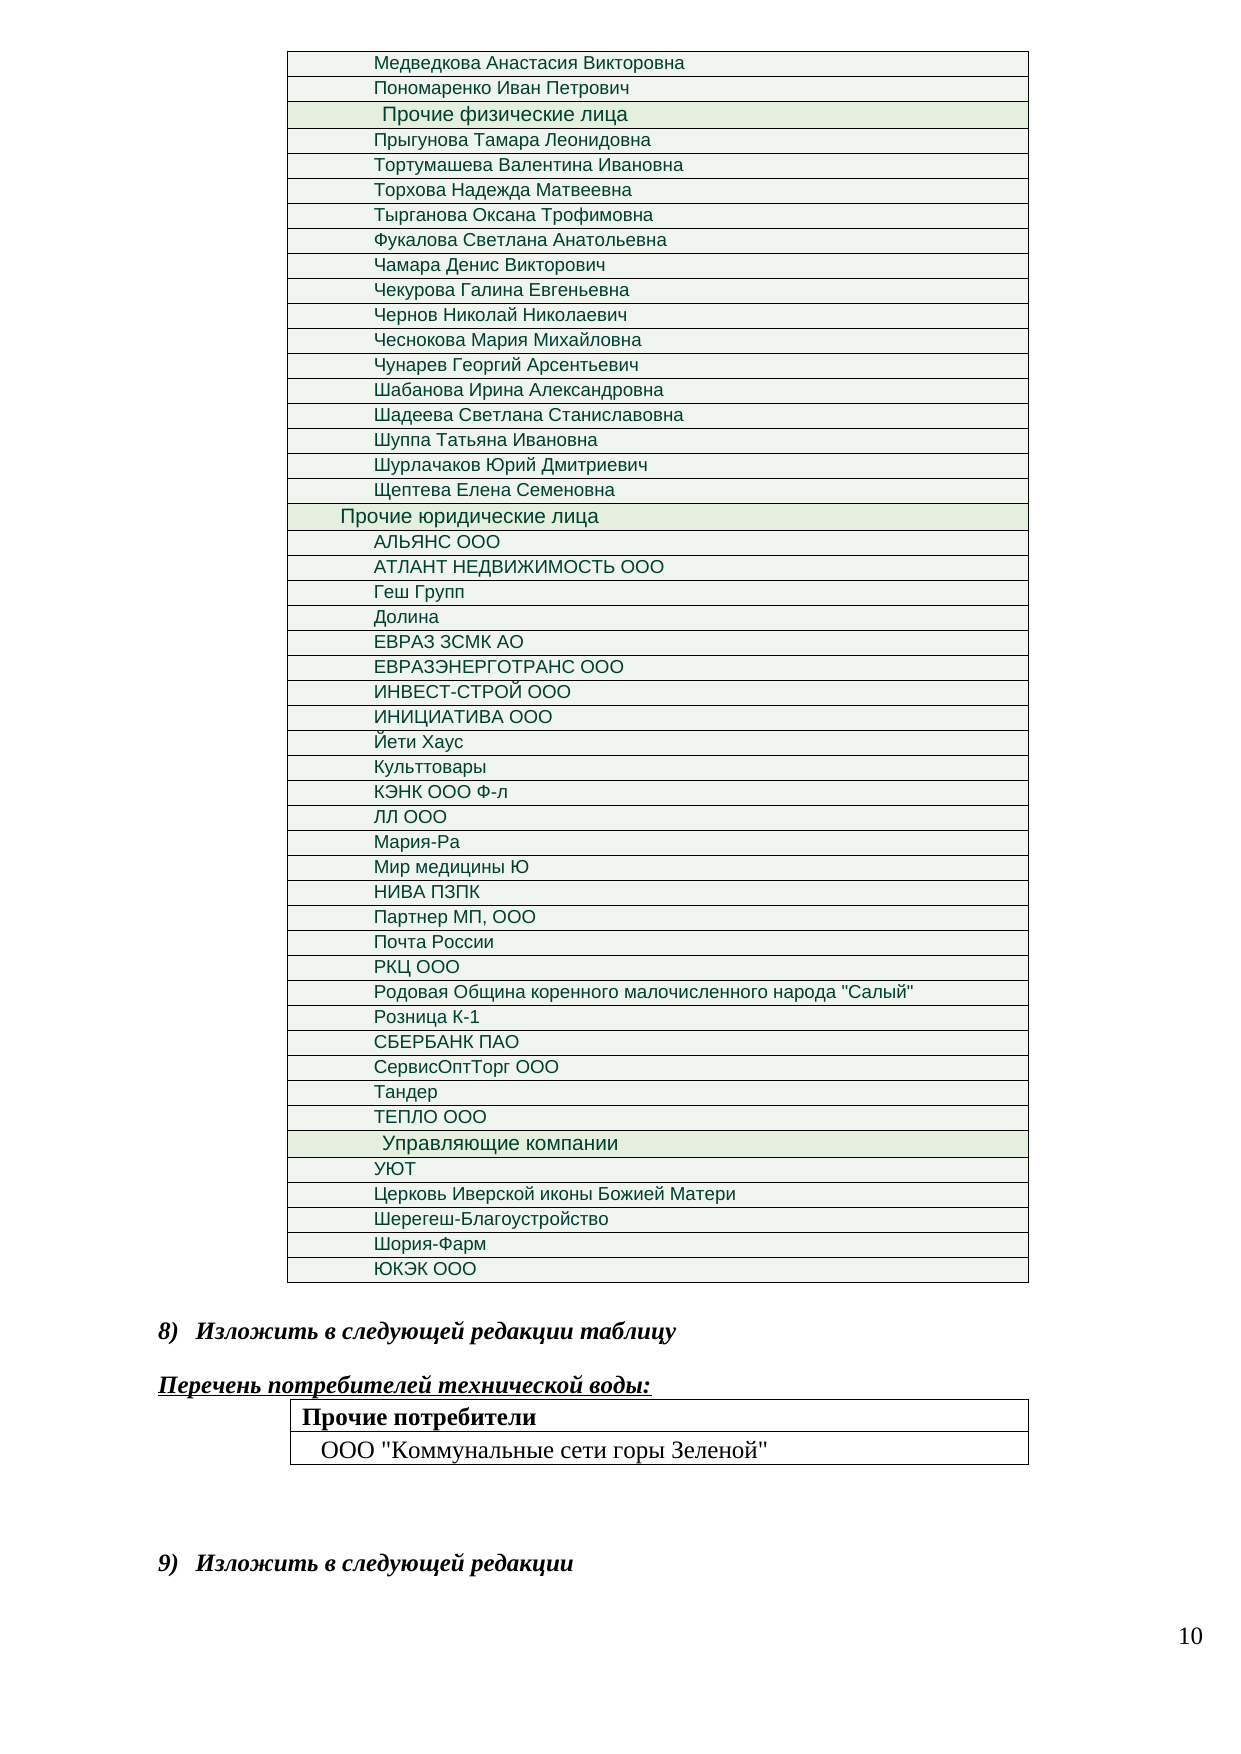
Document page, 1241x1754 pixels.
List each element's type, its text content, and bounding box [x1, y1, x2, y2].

table_cell Прочие юридические лица [288, 504, 1028, 530]
table_cell Тортумашева Валентина Ивановна [288, 154, 1028, 178]
table_cell Чернов Николай Николаевич [288, 304, 1028, 328]
table_cell Чамара Денис Викторович [288, 254, 1028, 278]
list Изложить в следующей редакции [158, 1548, 1203, 1576]
table_cell Чеснокова Мария Михайловна [288, 329, 1028, 353]
table_cell АТЛАНТ НЕДВИЖИМОСТЬ ООО [288, 556, 1028, 580]
table_cell Прыгунова Тамара Леонидовна [288, 129, 1028, 153]
table_cell Родовая Община коренного малочисленного народа "Салый" [288, 981, 1028, 1005]
table_cell ЕВРАЗЭНЕРГОТРАНС ООО [288, 656, 1028, 680]
table_cell Фукалова Светлана Анатольевна [288, 229, 1028, 253]
table_cell Шадеева Светлана Станиславовна [288, 404, 1028, 428]
table_cell СБЕРБАНК ПАО [288, 1031, 1028, 1055]
table_cell ИНВЕСТ-СТРОЙ ООО [288, 681, 1028, 705]
table_cell АЛЬЯНС ООО [288, 531, 1028, 555]
table_cell Шерегеш-Благоустройство [288, 1208, 1028, 1232]
table_cell Геш Групп [288, 581, 1028, 605]
table_cell Чунарев Георгий Арсентьевич [288, 354, 1028, 378]
table_cell Церковь Иверской иконы Божией Матери [288, 1183, 1028, 1207]
table_cell ИНИЦИАТИВА ООО [288, 706, 1028, 730]
table_cell Торхова Надежда Матвеевна [288, 179, 1028, 203]
table_cell Партнер МП, ООО [288, 906, 1028, 930]
table_cell Культтовары [288, 756, 1028, 780]
table_cell КЭНК ООО Ф-л [288, 781, 1028, 805]
table_cell Управляющие компании [288, 1131, 1028, 1157]
table_cell Тандер [288, 1081, 1028, 1105]
table_cell ЮКЭК ООО [288, 1258, 1028, 1282]
table_cell Мир медицины Ю [288, 856, 1028, 880]
table_cell СервисОптТорг ООО [288, 1056, 1028, 1080]
table_cell Прочие физические лица [288, 102, 1028, 128]
table_header Прочие потребители [291, 1400, 1028, 1431]
table_cell Долина [288, 606, 1028, 630]
table_cell Шабанова Ирина Александровна [288, 379, 1028, 403]
table_cell Розница К-1 [288, 1006, 1028, 1030]
table_cell ЕВРАЗ ЗСМК АО [288, 631, 1028, 655]
table_cell Йети Хаус [288, 731, 1028, 755]
table_cell Шория-Фарм [288, 1233, 1028, 1257]
table_cell Пономаренко Иван Петрович [288, 77, 1028, 101]
table_cell Почта России [288, 931, 1028, 955]
table_cell Шурлачаков Юрий Дмитриевич [288, 454, 1028, 478]
table_cell НИВА ПЗПК [288, 881, 1028, 905]
table_cell РКЦ ООО [288, 956, 1028, 980]
table_cell Мария-Ра [288, 831, 1028, 855]
table_cell ТЕПЛО ООО [288, 1106, 1028, 1130]
table_cell Чекурова Галина Евгеньевна [288, 279, 1028, 303]
table_cell Шуппа Татьяна Ивановна [288, 429, 1028, 453]
table_cell Щептева Елена Семеновна [288, 479, 1028, 503]
text Перечень потребителей технической воды: [158, 1370, 1203, 1398]
table_cell ЛЛ ООО [288, 806, 1028, 830]
list Изложить в следующей редакции таблицу [158, 1316, 1203, 1344]
table_cell УЮТ [288, 1158, 1028, 1182]
table_cell ООО "Коммунальные сети горы Зеленой" [291, 1432, 1028, 1464]
table_cell Тырганова Оксана Трофимовна [288, 204, 1028, 228]
table_cell Медведкова Анастасия Викторовна [288, 52, 1028, 76]
